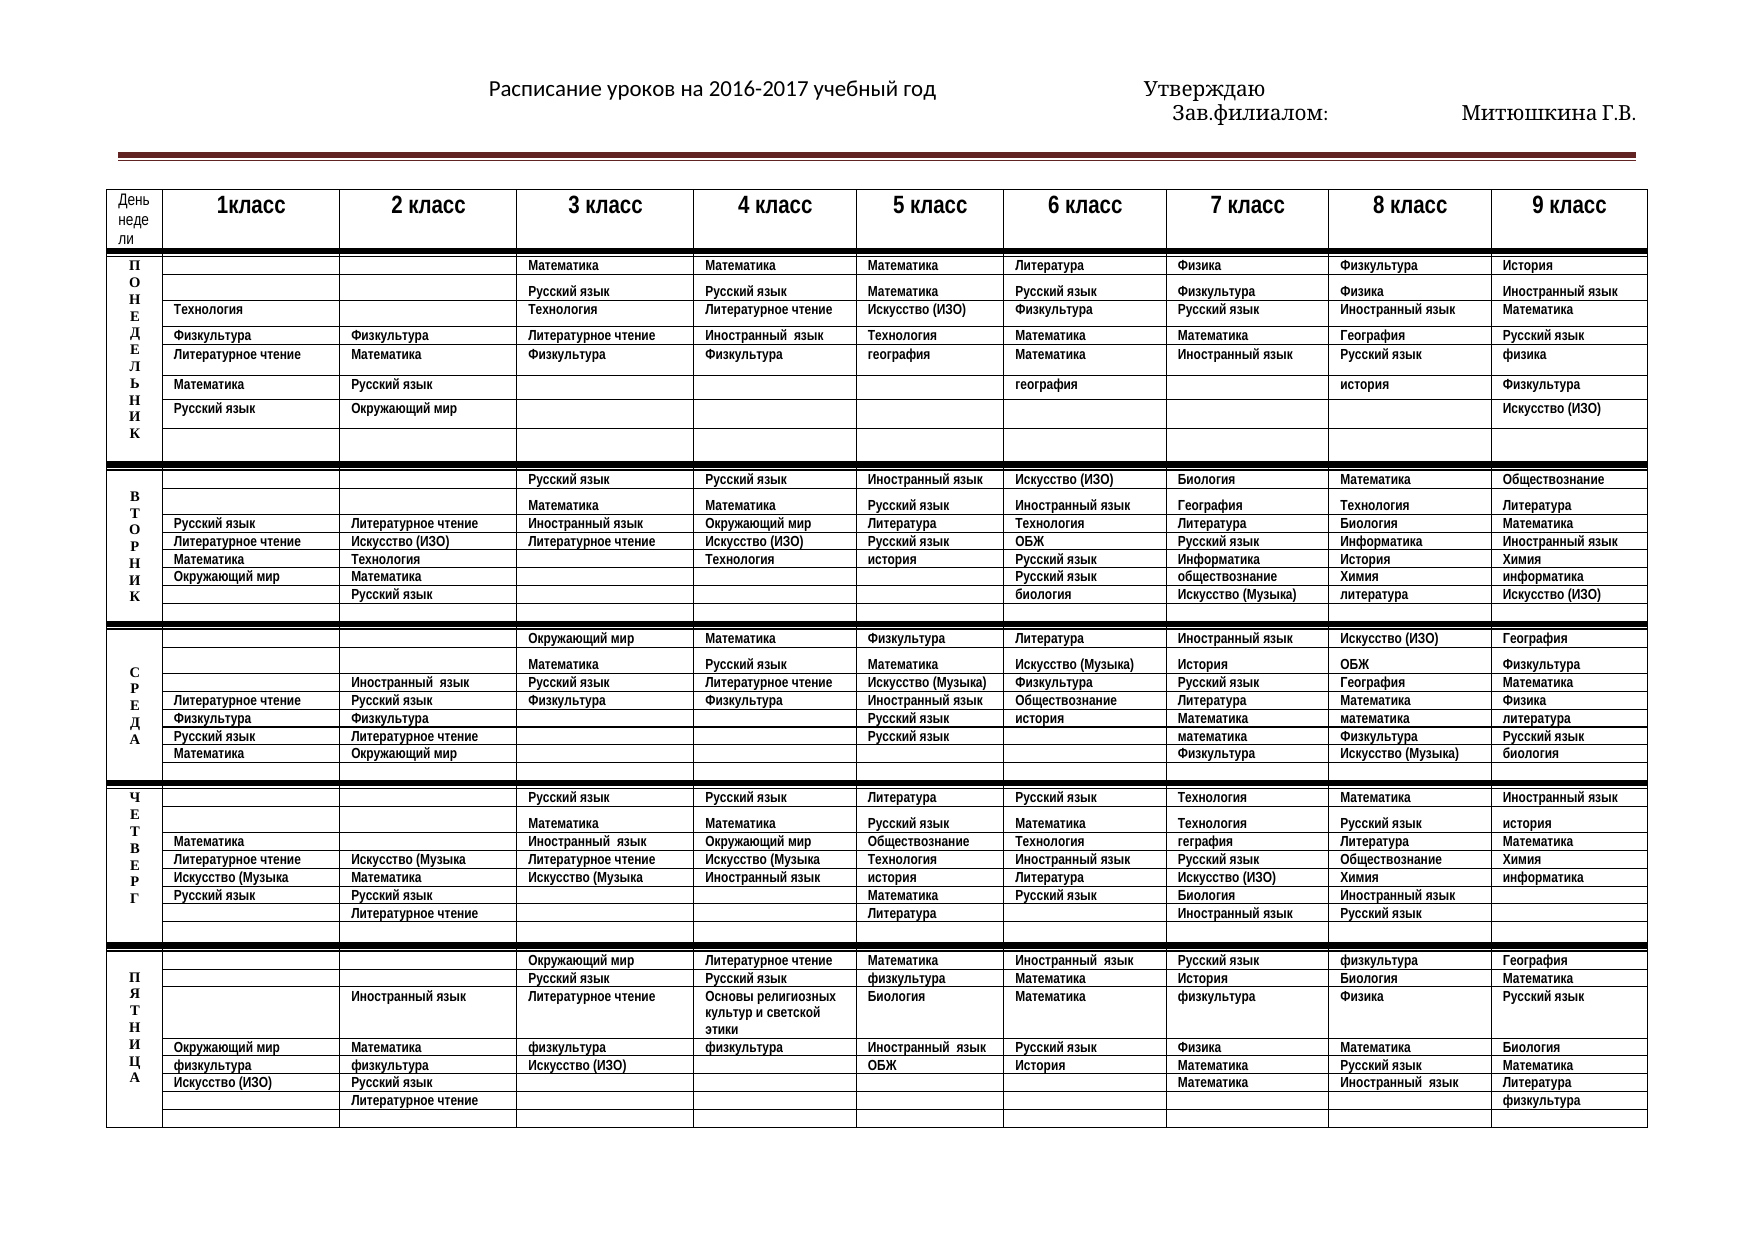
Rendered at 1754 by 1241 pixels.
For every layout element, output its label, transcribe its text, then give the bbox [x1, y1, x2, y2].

table_cell информатика [1492, 568, 1647, 585]
table_cell Русский язык [163, 515, 339, 532]
table_cell Физика [1329, 987, 1491, 1038]
table_cell [1329, 400, 1491, 428]
table_cell [163, 987, 339, 1038]
table_cell Окружающий мир [694, 833, 856, 850]
table_cell [163, 429, 339, 461]
table_cell физкультура [1492, 1092, 1647, 1109]
table_cell [857, 586, 1003, 603]
table_cell история [1329, 376, 1491, 399]
table_cell С Р Е Д А [107, 630, 162, 780]
table_cell [857, 763, 1003, 780]
table_cell Физкультура [1492, 376, 1647, 399]
table_cell Технология [1329, 489, 1491, 514]
table_cell Математика [694, 257, 856, 274]
table_cell [517, 550, 693, 567]
table_cell Русский язык [1329, 807, 1491, 832]
table_cell Иностранный язык [857, 692, 1003, 708]
table_cell Математика [1329, 692, 1491, 708]
table_cell Окружающий мир [340, 745, 516, 762]
table_cell Окружающий мир [517, 952, 693, 968]
table_cell Физика [1167, 257, 1328, 274]
table_cell [1492, 904, 1647, 921]
table_cell Математика [1167, 327, 1328, 344]
table_cell история [1004, 710, 1166, 726]
table_cell Технология [857, 327, 1003, 344]
table_cell Русский язык [1329, 1056, 1491, 1073]
table_cell [694, 1110, 856, 1127]
table_cell История [1167, 648, 1328, 673]
table_cell Окружающий мир [163, 1039, 339, 1055]
table_cell Русский язык [1329, 904, 1491, 921]
table_cell Физкультура [340, 327, 516, 344]
table_cell Математика [340, 1039, 516, 1055]
table_cell [517, 922, 693, 942]
table_cell Математика [517, 257, 693, 274]
table_cell [517, 887, 693, 903]
table_cell [1167, 1110, 1328, 1127]
table_cell Искусство (Музыка [163, 869, 339, 886]
table_cell Химия [1492, 851, 1647, 868]
table_cell Искусство (ИЗО) [517, 1056, 693, 1073]
table_cell [694, 922, 856, 942]
table_cell Иностранный язык [1329, 1074, 1491, 1091]
table_cell Математика [1167, 710, 1328, 726]
table_cell Русский язык [163, 728, 339, 744]
table_cell [163, 1110, 339, 1127]
table_cell Искусство (ИЗО) [1492, 586, 1647, 603]
table_cell [694, 586, 856, 603]
table_cell [163, 648, 339, 673]
table_cell [1329, 922, 1491, 942]
table_cell Русский язык [694, 648, 856, 673]
table_cell [1329, 1110, 1491, 1127]
table_cell Искусство (ИЗО) [163, 1074, 339, 1091]
table_cell Литературное чтение [340, 515, 516, 532]
table_cell Иностранный язык [1004, 851, 1166, 868]
table_header День недели [107, 190, 162, 248]
table_cell Иностранный язык [517, 515, 693, 532]
table_cell Русский язык [1167, 533, 1328, 549]
table_cell Математика [857, 887, 1003, 903]
table_cell Литературное чтение [517, 533, 693, 549]
table_cell Обществознание [857, 833, 1003, 850]
table_cell Физкультура [1329, 257, 1491, 274]
table_cell [857, 1074, 1003, 1091]
table_cell математика [1329, 710, 1491, 726]
table_cell физкультура [694, 1039, 856, 1055]
table_cell Русский язык [857, 489, 1003, 514]
table_cell Физкультура [857, 630, 1003, 647]
table_cell [517, 710, 693, 726]
table_cell Искусство (Музыка) [857, 674, 1003, 691]
table_cell Русский язык [517, 789, 693, 806]
table_cell Математика [694, 807, 856, 832]
table_cell Литературное чтение [517, 327, 693, 344]
table_cell История [1329, 550, 1491, 567]
table_cell Математика [163, 376, 339, 399]
table_cell Математика [857, 257, 1003, 274]
table_cell [694, 1074, 856, 1091]
table_cell Биология [1167, 887, 1328, 903]
table_cell Информатика [1329, 533, 1491, 549]
table_cell Математика [1004, 327, 1166, 344]
table_cell [1492, 429, 1647, 461]
table_cell Русский язык [517, 471, 693, 488]
table_cell [517, 1074, 693, 1091]
table_cell [517, 400, 693, 428]
table_cell Иностранный язык [1329, 887, 1491, 903]
table_cell Русский язык [694, 275, 856, 300]
table_cell Технология [517, 301, 693, 326]
table_cell [1329, 763, 1491, 780]
table_cell география [1004, 376, 1166, 399]
table_cell Математика [517, 807, 693, 832]
table_cell Русский язык [517, 970, 693, 986]
table_cell Иностранный язык [857, 471, 1003, 488]
table_cell [857, 429, 1003, 461]
table_cell Литература [1492, 1074, 1647, 1091]
table_cell Физкультура [1329, 728, 1491, 744]
table_cell [694, 568, 856, 585]
table_cell Окружающий мир [163, 568, 339, 585]
table_cell Математика [1329, 789, 1491, 806]
table_cell Математика [1492, 515, 1647, 532]
table_cell Иностранный язык [857, 1039, 1003, 1055]
table_cell Литература [1004, 257, 1166, 274]
table_cell [694, 1056, 856, 1073]
table_cell [163, 275, 339, 300]
table_cell Физкультура [1167, 275, 1328, 300]
table_cell физкультура [340, 1056, 516, 1073]
table_cell Информатика [1167, 550, 1328, 567]
table_cell [517, 904, 693, 921]
table_cell Математика [1492, 301, 1647, 326]
table_cell Русский язык [1004, 887, 1166, 903]
table_cell [163, 763, 339, 780]
table_cell Русский язык [857, 807, 1003, 832]
table_cell Русский язык [694, 471, 856, 488]
table_cell Литература [1167, 692, 1328, 708]
table_cell Русский язык [857, 710, 1003, 726]
table_header 4 класс [694, 190, 856, 248]
table_cell [1004, 1074, 1166, 1091]
table_cell География [1492, 630, 1647, 647]
table_header 3 класс [517, 190, 693, 248]
table_cell [857, 400, 1003, 428]
table_cell Химия [1492, 550, 1647, 567]
table_cell Математика [340, 568, 516, 585]
table_cell [694, 904, 856, 921]
table_header 7 класс [1167, 190, 1328, 248]
table_cell Иностранный язык [1329, 301, 1491, 326]
table_cell Литературное чтение [163, 851, 339, 868]
table_cell [340, 1110, 516, 1127]
table_cell [163, 1092, 339, 1109]
table_cell [163, 471, 339, 488]
table_cell География [1329, 327, 1491, 344]
table_cell Литературное чтение [694, 674, 856, 691]
table_cell ОБЖ [1329, 648, 1491, 673]
table_cell Русский язык [1329, 345, 1491, 375]
table_cell Математика [163, 745, 339, 762]
table_cell [340, 952, 516, 968]
table_cell [1004, 763, 1166, 780]
table_cell [1004, 728, 1166, 744]
table_cell Литературное чтение [694, 952, 856, 968]
table_cell Русский язык [517, 674, 693, 691]
table_cell Физкультура [1004, 674, 1166, 691]
table_cell Литературное чтение [517, 987, 693, 1038]
table_cell Математика [1492, 1056, 1647, 1073]
table_header 1класс [163, 190, 339, 248]
table_cell Математика [1004, 970, 1166, 986]
table_cell Математика [1492, 970, 1647, 986]
table_cell [163, 789, 339, 806]
table_cell Искусство (ИЗО) [1492, 400, 1647, 428]
table_cell [340, 471, 516, 488]
table_cell Русский язык [1167, 301, 1328, 326]
table_header 6 класс [1004, 190, 1166, 248]
table_cell Физкультура [517, 692, 693, 708]
table_cell [694, 1092, 856, 1109]
table_cell физика [1492, 345, 1647, 375]
table_cell Физкультура [517, 345, 693, 375]
table_cell П Я Т Н И Ц А [107, 952, 162, 1127]
table_cell Математика [340, 869, 516, 886]
table_cell Литература [1167, 515, 1328, 532]
table_cell Биология [1329, 515, 1491, 532]
table_cell Математика [694, 630, 856, 647]
table_cell [1167, 400, 1328, 428]
table_cell Русский язык [340, 887, 516, 903]
table_cell Обществознание [1004, 692, 1166, 708]
table_cell [1004, 400, 1166, 428]
table_cell Иностранный язык [694, 327, 856, 344]
table_cell Математика [857, 952, 1003, 968]
table_cell Физика [1492, 692, 1647, 708]
table_cell Окружающий мир [517, 630, 693, 647]
table_cell Математика [857, 275, 1003, 300]
table_cell [694, 376, 856, 399]
table_cell Русский язык [1004, 568, 1166, 585]
table_cell Искусство (Музыка [694, 851, 856, 868]
table_cell биология [1492, 745, 1647, 762]
table_cell история [857, 869, 1003, 886]
table_cell Физкультура [340, 710, 516, 726]
table_cell История [1004, 1056, 1166, 1073]
table_cell Физкультура [1167, 745, 1328, 762]
table_cell [340, 275, 516, 300]
table_cell [517, 1110, 693, 1127]
table_cell Русский язык [694, 789, 856, 806]
table_cell литература [1329, 586, 1491, 603]
table_cell П О Н Е Д Е Л Ь Н И К [107, 257, 162, 461]
table_cell Русский язык [340, 586, 516, 603]
table_cell Русский язык [163, 887, 339, 903]
table_cell Искусство (ИЗО) [694, 533, 856, 549]
table_cell Литература [1492, 489, 1647, 514]
table_cell история [1492, 807, 1647, 832]
table_cell [857, 745, 1003, 762]
table_cell [163, 257, 339, 274]
table_cell [163, 922, 339, 942]
table_cell Биология [1492, 1039, 1647, 1055]
table_cell [517, 568, 693, 585]
table_cell Литература [1004, 869, 1166, 886]
table_cell Математика [857, 648, 1003, 673]
table_cell [163, 604, 339, 621]
table_cell Иностранный язык [1492, 275, 1647, 300]
table_cell литература [1492, 710, 1647, 726]
table_cell математика [1167, 728, 1328, 744]
table_cell Иностранный язык [1167, 904, 1328, 921]
table_cell [694, 604, 856, 621]
table_cell Обществознание [1329, 851, 1491, 868]
table_cell Математика [694, 489, 856, 514]
table_cell [1004, 429, 1166, 461]
table_cell Иностранный язык [1004, 952, 1166, 968]
table_cell [517, 604, 693, 621]
table_cell Технология [694, 550, 856, 567]
table_cell Искусство (Музыка) [1004, 648, 1166, 673]
table_cell Русский язык [1167, 674, 1328, 691]
table_cell Искусство (ИЗО) [1329, 630, 1491, 647]
table_cell [340, 789, 516, 806]
table_cell Литературное чтение [163, 345, 339, 375]
table_cell Иностранный язык [694, 869, 856, 886]
table_cell Русский язык [1004, 550, 1166, 567]
table_cell [340, 648, 516, 673]
table_cell [1167, 429, 1328, 461]
table_cell Физкультура [163, 327, 339, 344]
table_cell Русский язык [1492, 987, 1647, 1038]
table_cell Искусство (ИЗО) [340, 533, 516, 549]
table_cell [1167, 763, 1328, 780]
table_cell Математика [1492, 674, 1647, 691]
table_cell Искусство (Музыка) [1167, 586, 1328, 603]
table_cell [1329, 1092, 1491, 1109]
table_cell [1492, 604, 1647, 621]
table_header 5 класс [857, 190, 1003, 248]
table_cell Русский язык [1004, 1039, 1166, 1055]
table_cell Литературное чтение [694, 301, 856, 326]
table_cell [1492, 887, 1647, 903]
table_cell Русский язык [340, 1074, 516, 1091]
table_cell [517, 376, 693, 399]
table_cell [857, 1092, 1003, 1109]
table_cell Литература [857, 904, 1003, 921]
table_cell Русский язык [1492, 327, 1647, 344]
table_cell Математика [340, 345, 516, 375]
table_cell [340, 763, 516, 780]
table_header 2 класс [340, 190, 516, 248]
table_cell физкультура [857, 970, 1003, 986]
table_cell Русский язык [857, 533, 1003, 549]
table_cell [163, 586, 339, 603]
table_cell [163, 904, 339, 921]
table_cell [163, 807, 339, 832]
table_cell [1004, 604, 1166, 621]
table_cell физкультура [1329, 952, 1491, 968]
table_cell Физкультура [1492, 648, 1647, 673]
table_cell Литература [1004, 630, 1166, 647]
table_cell Литературное чтение [517, 851, 693, 868]
table_cell [163, 952, 339, 968]
table_cell [1492, 763, 1647, 780]
table_cell География [1329, 674, 1491, 691]
table_cell [1004, 1092, 1166, 1109]
table_cell Физкультура [694, 692, 856, 708]
table_cell [1167, 1092, 1328, 1109]
table_cell Иностранный язык [1167, 630, 1328, 647]
table_cell [1167, 376, 1328, 399]
table_cell Искусство (ИЗО) [1004, 471, 1166, 488]
table_cell [517, 728, 693, 744]
table_cell Математика [517, 648, 693, 673]
table_cell Русский язык [340, 376, 516, 399]
table_cell Биология [857, 987, 1003, 1038]
table_cell [1004, 1110, 1166, 1127]
table_cell [1004, 904, 1166, 921]
table_cell [857, 922, 1003, 942]
table_cell Искусство (ИЗО) [857, 301, 1003, 326]
table_cell Технология [163, 301, 339, 326]
table_cell Искусство (Музыка [517, 869, 693, 886]
table_cell [694, 763, 856, 780]
table_header 8 класс [1329, 190, 1491, 248]
table_cell Искусство (ИЗО) [1167, 869, 1328, 886]
table_cell [694, 429, 856, 461]
table_cell Физкультура [1004, 301, 1166, 326]
table_cell Искусство (Музыка [340, 851, 516, 868]
table_cell Искусство (Музыка) [1329, 745, 1491, 762]
table_cell [340, 429, 516, 461]
table_cell Химия [1329, 568, 1491, 585]
table_cell Физкультура [163, 710, 339, 726]
table_cell [1167, 922, 1328, 942]
table_cell [1004, 922, 1166, 942]
table_cell Математика [163, 833, 339, 850]
table_cell Математика [1004, 345, 1166, 375]
table_cell информатика [1492, 869, 1647, 886]
table_cell [517, 1092, 693, 1109]
table_cell Математика [1329, 1039, 1491, 1055]
table_cell [1492, 922, 1647, 942]
table_cell Иностранный язык [340, 674, 516, 691]
table_cell В Т О Р Н И К [107, 471, 162, 621]
table_cell [1329, 604, 1491, 621]
table_cell Иностранный язык [1004, 489, 1166, 514]
table_cell [163, 630, 339, 647]
table_cell Биология [1329, 970, 1491, 986]
table_cell Математика [1167, 1074, 1328, 1091]
table_cell Литературное чтение [163, 533, 339, 549]
table_cell Технология [1167, 789, 1328, 806]
table_cell Русский язык [694, 970, 856, 986]
table_cell [1492, 1110, 1647, 1127]
table_cell Физика [1167, 1039, 1328, 1055]
table_cell обществознание [1167, 568, 1328, 585]
table_cell Математика [1004, 807, 1166, 832]
table_cell [694, 728, 856, 744]
table_cell Технология [1004, 515, 1166, 532]
table_cell Иностранный язык [517, 833, 693, 850]
table_cell [694, 887, 856, 903]
table_cell [694, 745, 856, 762]
table_cell Русский язык [1004, 275, 1166, 300]
table_cell Химия [1329, 869, 1491, 886]
table_cell Литература [1329, 833, 1491, 850]
table_cell ОБЖ [1004, 533, 1166, 549]
table_cell геграфия [1167, 833, 1328, 850]
table_cell [340, 970, 516, 986]
table_cell история [857, 550, 1003, 567]
table_cell Иностранный язык [1167, 345, 1328, 375]
table_cell Математика [1329, 471, 1491, 488]
table_cell Иностранный язык [1492, 789, 1647, 806]
table_cell Литература [857, 789, 1003, 806]
table_cell география [857, 345, 1003, 375]
table_cell [340, 922, 516, 942]
table_cell Литературное чтение [340, 904, 516, 921]
table_cell [517, 429, 693, 461]
table_cell История [1167, 970, 1328, 986]
table_cell [163, 674, 339, 691]
table_cell физкультура [517, 1039, 693, 1055]
table_cell Математика [1167, 1056, 1328, 1073]
table_cell [857, 1110, 1003, 1127]
table_cell Технология [1167, 807, 1328, 832]
table_cell Обществознание [1492, 471, 1647, 488]
table_cell Русский язык [517, 275, 693, 300]
table_cell Основы религиозных культур и светской этики [694, 987, 856, 1038]
table_cell [340, 604, 516, 621]
table_cell История [1492, 257, 1647, 274]
table_cell Математика [517, 489, 693, 514]
table_cell Окружающий мир [694, 515, 856, 532]
table_cell Литература [857, 515, 1003, 532]
table_cell [857, 568, 1003, 585]
table_cell Русский язык [1167, 851, 1328, 868]
table_cell Литературное чтение [340, 728, 516, 744]
table_cell Физкультура [694, 345, 856, 375]
table_cell [340, 630, 516, 647]
table_cell Русский язык [1004, 789, 1166, 806]
table_header 9 класс [1492, 190, 1647, 248]
table_cell Русский язык [1167, 952, 1328, 968]
table_cell [1004, 745, 1166, 762]
table_cell Иностранный язык [1492, 533, 1647, 549]
table_cell Русский язык [857, 728, 1003, 744]
table_cell [340, 257, 516, 274]
table_cell [694, 710, 856, 726]
table_cell Физика [1329, 275, 1491, 300]
table_cell биология [1004, 586, 1166, 603]
table_cell Математика [1004, 987, 1166, 1038]
table_cell [340, 301, 516, 326]
table_cell Технология [1004, 833, 1166, 850]
table_cell География [1167, 489, 1328, 514]
table_cell ОБЖ [857, 1056, 1003, 1073]
table_cell [163, 489, 339, 514]
table_cell [857, 604, 1003, 621]
table_cell Русский язык [163, 400, 339, 428]
table_cell [517, 586, 693, 603]
table_cell [340, 833, 516, 850]
table_cell Литературное чтение [163, 692, 339, 708]
table_cell [517, 745, 693, 762]
table_cell [517, 763, 693, 780]
table_cell [857, 376, 1003, 399]
table_cell [163, 970, 339, 986]
table_cell География [1492, 952, 1647, 968]
table_cell Математика [1492, 833, 1647, 850]
table_cell Иностранный язык [340, 987, 516, 1038]
table_cell Русский язык [1492, 728, 1647, 744]
table_cell Окружающий мир [340, 400, 516, 428]
table_cell Технология [857, 851, 1003, 868]
table_cell Русский язык [340, 692, 516, 708]
table_cell Биология [1167, 471, 1328, 488]
table_cell [340, 807, 516, 832]
table_cell Технология [340, 550, 516, 567]
table_cell Ч Е Т В Е Р Г [107, 789, 162, 942]
table_cell [1329, 429, 1491, 461]
table_cell Математика [163, 550, 339, 567]
table_cell Литературное чтение [340, 1092, 516, 1109]
table_cell физкультура [1167, 987, 1328, 1038]
table_cell [694, 400, 856, 428]
table_cell физкультура [163, 1056, 339, 1073]
table_cell [1167, 604, 1328, 621]
table_cell [340, 489, 516, 514]
